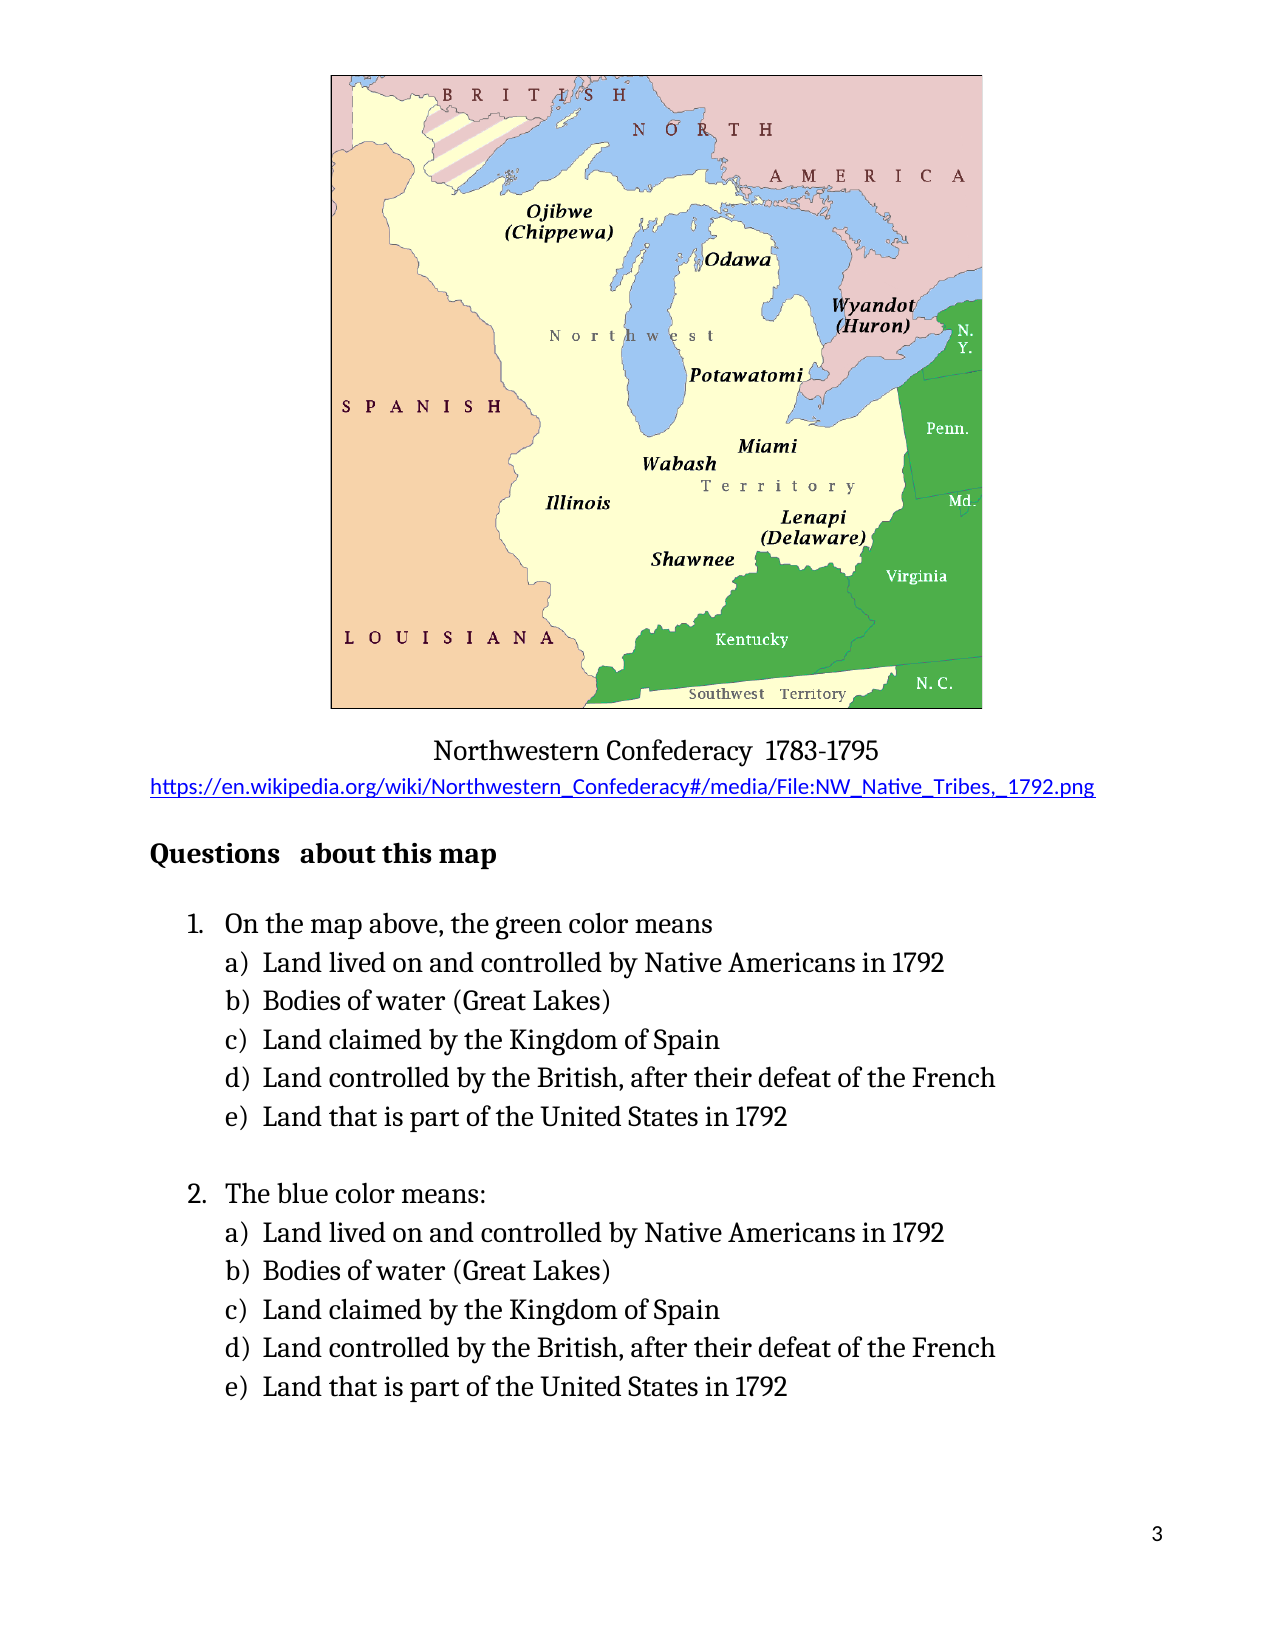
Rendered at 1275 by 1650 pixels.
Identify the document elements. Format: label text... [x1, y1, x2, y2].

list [225, 1331, 1162, 1365]
list Land controlled by the British, after their defeat of the French [225, 1062, 1162, 1095]
list The blue color means: [187, 1177, 1162, 1211]
list Bodies of water (Great Lakes) [225, 984, 1162, 1018]
list Land claimed by the Kingdom of Spain [225, 1293, 1162, 1326]
text Northwestern Confederacy 1783-1795 [150, 734, 1162, 767]
text Questions about this map [150, 837, 1162, 870]
list Land claimed by the Kingdom of Spain [225, 1023, 1162, 1057]
picture [330, 75, 983, 709]
list Land that is part of the United States in 1792 [225, 1370, 1162, 1403]
list Bodies of water (Great Lakes) [225, 1254, 1162, 1288]
list Land that is part of the United States in 1792 [225, 1100, 1162, 1134]
text https://en.wikipedia.org/wiki/Northwestern_Confederacy#/media/File:NW_Native_Tribes,_1792.png [150, 772, 1162, 800]
list Land lived on and controlled by Native Americans in 1792 [225, 946, 1162, 979]
list On the map above, the green color means [187, 907, 1162, 941]
list Land lived on and controlled by Native Americans in 1792 [225, 1216, 1162, 1249]
